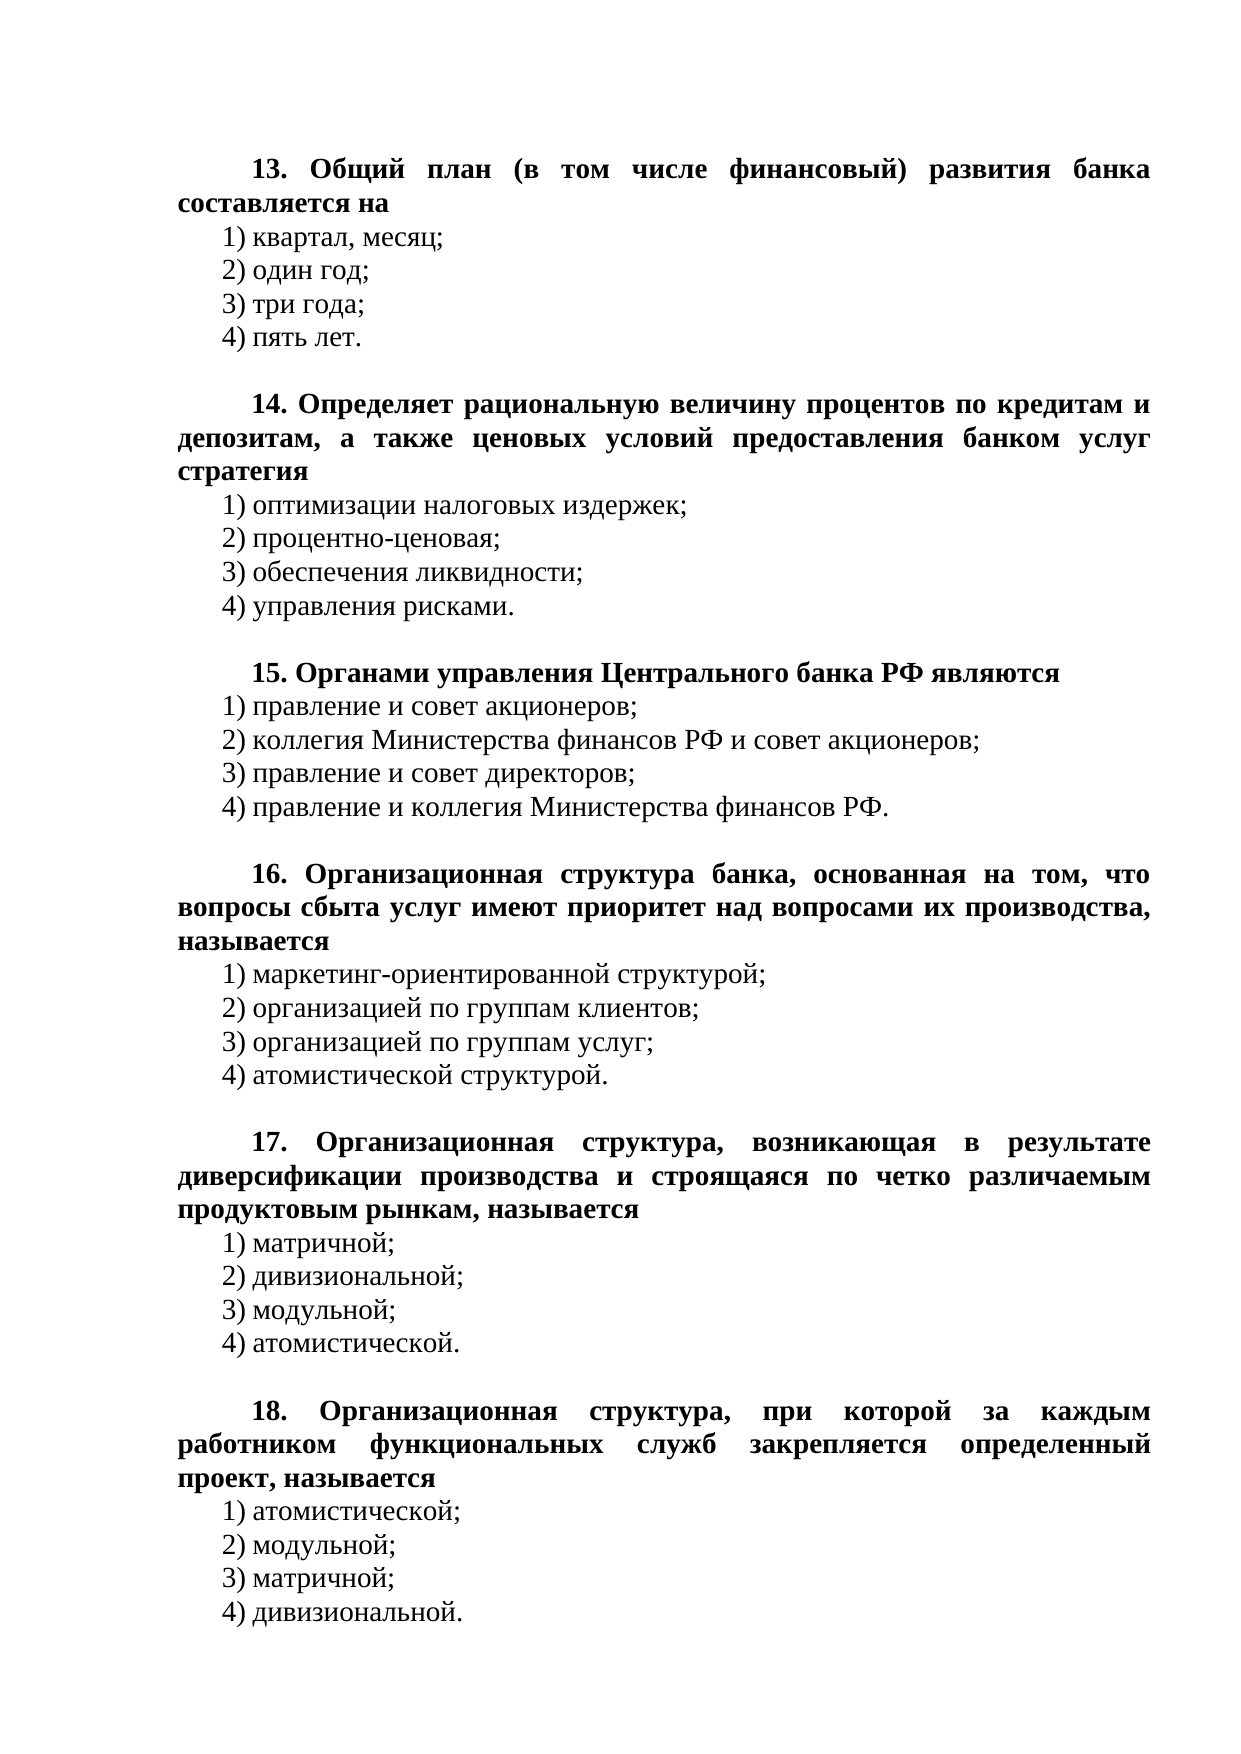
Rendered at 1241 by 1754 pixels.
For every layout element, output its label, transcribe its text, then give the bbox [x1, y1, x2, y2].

list оптимизации налоговых издержек; [222, 487, 1152, 521]
list правление и совет акционеров; [222, 688, 1152, 722]
list три года; [222, 286, 1152, 319]
text 17. Организационная структура, возникающая в результате диверсификации производства и строящаяся по четко различаемым продуктовым рынкам, называется [177, 1124, 1152, 1225]
list маркетинг-ориентированной структурой; [222, 957, 1152, 990]
text 16. Организационная структура банка, основанная на том, что вопросы сбыта услуг имеют приоритет над вопросами их производства, называется [177, 856, 1152, 957]
list правление и коллегия Министерства финансов РФ. [222, 789, 1152, 822]
text 14. Определяет рациональную величину процентов по кредитам и депозитам, а также ценовых условий предоставления банком услуг стратегия [177, 386, 1152, 487]
text 18. Организационная структура, при которой за каждым работником функциональных служб закрепляется определенный проект, называется [177, 1393, 1152, 1493]
list дивизиональной. [222, 1594, 1152, 1627]
list матричной; [222, 1560, 1152, 1594]
text 13. Общий план (в том числе финансовый) развития банка составляется на [177, 152, 1152, 219]
list обеспечения ликвидности; [222, 554, 1152, 588]
list коллегия Министерства финансов РФ и совет акционеров; [222, 722, 1152, 755]
list пять лет. [222, 319, 1152, 353]
list атомистической; [222, 1493, 1152, 1527]
list организацией по группам услуг; [222, 1024, 1152, 1057]
list матричной; [222, 1225, 1152, 1258]
list организацией по группам клиентов; [222, 990, 1152, 1024]
list квартал, месяц; [222, 219, 1152, 252]
list дивизиональной; [222, 1258, 1152, 1292]
list процентно-ценовая; [222, 521, 1152, 554]
list управления рисками. [222, 588, 1152, 621]
text 15. Органами управления Центрального банка РФ являются [177, 655, 1152, 688]
list модульной; [222, 1292, 1152, 1326]
list правление и совет директоров; [222, 755, 1152, 789]
list модульной; [222, 1527, 1152, 1560]
list один год; [222, 252, 1152, 286]
list атомистической структурой. [222, 1057, 1152, 1091]
list атомистической. [222, 1326, 1152, 1359]
